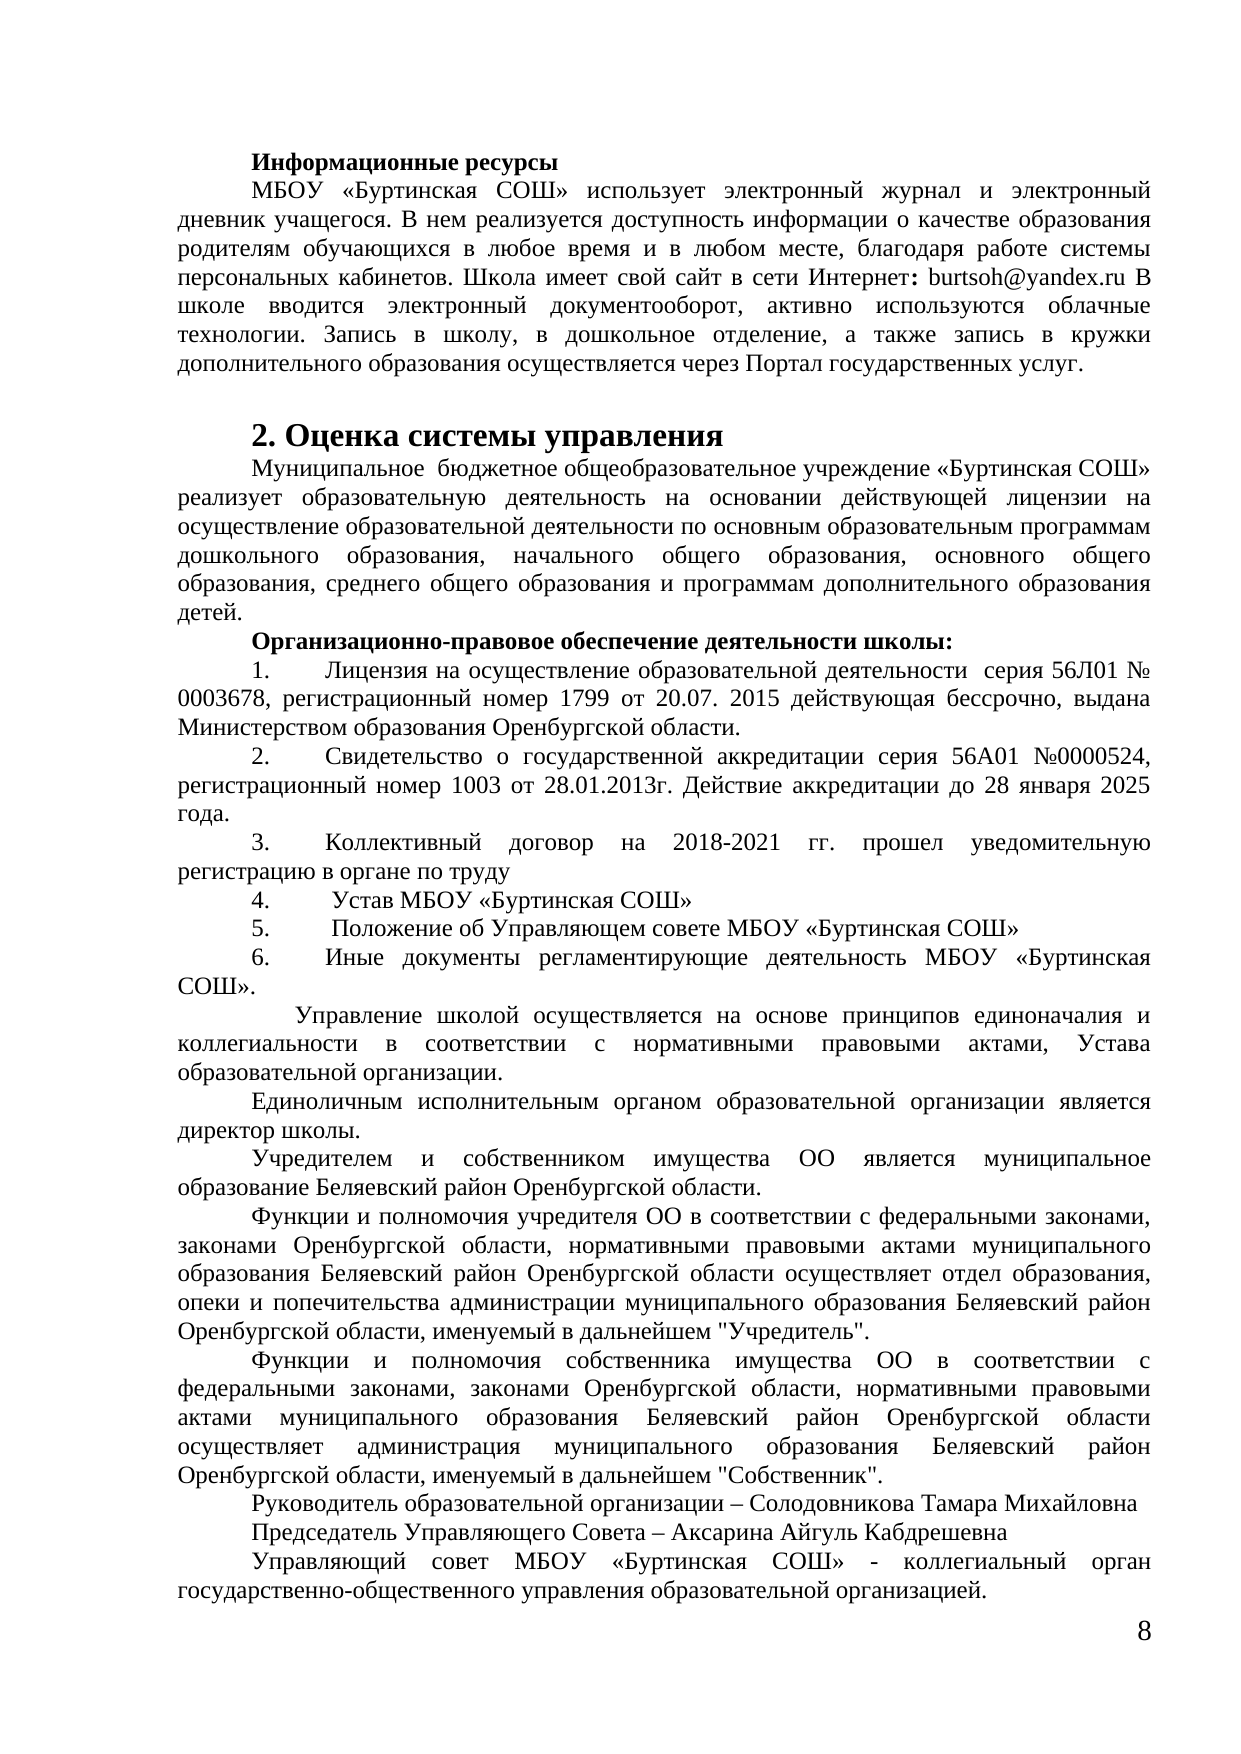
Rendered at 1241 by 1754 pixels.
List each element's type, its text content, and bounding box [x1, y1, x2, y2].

text Руководитель образовательной организации – Солодовникова Тамара Михайловна [177, 1488, 1152, 1517]
text Функции и полномочия собственника имущества ОО в соответствии с федеральными законами, законами Оренбургской области, нормативными правовыми актами муниципального образования Беляевский район Оренбургской области осуществляет администрация муниципального образования Беляевский район Оренбургской области, именуемый в дальнейшем "Собственник". [177, 1345, 1152, 1488]
text Функции и полномочия учредителя ОО в соответствии с федеральными законами, законами Оренбургской области, нормативными правовыми актами муниципального образования Беляевский район Оренбургской области осуществляет отдел образования, опеки и попечительства администрации муниципального образования Беляевский район Оренбургской области, именуемый в дальнейшем "Учредитель". [177, 1201, 1152, 1345]
list Свидетельство о государственной аккредитации серия 56А01 №0000524, регистрационный номер 1003 от 28.01.2013г. Действие аккредитации до 28 января 2025 года. [177, 741, 1152, 827]
text Организационно-правовое обеспечение деятельности школы: [177, 626, 1152, 655]
text 2. Оценка системы управления [177, 415, 1152, 453]
text Управление школой осуществляется на основе принципов единоначалия и коллегиальности в соответствии с нормативными правовыми актами, Устава образовательной организации. [177, 1000, 1152, 1086]
text Председатель Управляющего Совета – Аксарина Айгуль Кабдрешевна [177, 1517, 1152, 1546]
list Положение об Управляющем совете МБОУ «Буртинская СОШ» [177, 913, 1152, 942]
list Иные документы регламентирующие деятельность МБОУ «Буртинская СОШ». [177, 942, 1152, 1000]
text Информационные ресурсы [177, 147, 1152, 176]
list Коллективный договор на 2018-2021 гг. прошел уведомительную регистрацию в органе по труду [177, 827, 1152, 885]
list Устав МБОУ «Буртинская СОШ» [177, 885, 1152, 913]
text Муниципальное бюджетное общеобразовательное учреждение «Буртинская СОШ» реализует образовательную деятельность на основании действующей лицензии на осуществление образовательной деятельности по основным образовательным программам дошкольного образования, начального общего образования, основного общего образования, среднего общего образования и программам дополнительного образования детей. [177, 453, 1152, 626]
list Лицензия на осуществление образовательной деятельности серия 56Л01 № 0003678, регистрационный номер 1799 от 20.07. 2015 действующая бессрочно, выдана Министерством образования Оренбургской области. [177, 655, 1152, 741]
text Управляющий совет МБОУ «Буртинская СОШ» - коллегиальный орган государственно-общественного управления образовательной организацией. [177, 1546, 1152, 1603]
text Единоличным исполнительным органом образовательной организации является директор школы. [177, 1086, 1152, 1143]
text МБОУ «Буртинская СОШ» использует электронный журнал и электронный дневник учащегося. В нем реализуется доступность информации о качестве образования родителям обучающихся в любое время и в любом месте, благодаря работе системы персональных кабинетов. Школа имеет свой сайт в сети Интернет: burtsoh@yandex.ru В школе вводится электронный документооборот, активно используются облачные технологии. Запись в школу, в дошкольное отделение, а также запись в кружки дополнительного образования осуществляется через Портал государственных услуг. [177, 176, 1152, 377]
text Учредителем и собственником имущества ОО является муниципальное образование Беляевский район Оренбургской области. [177, 1143, 1152, 1201]
